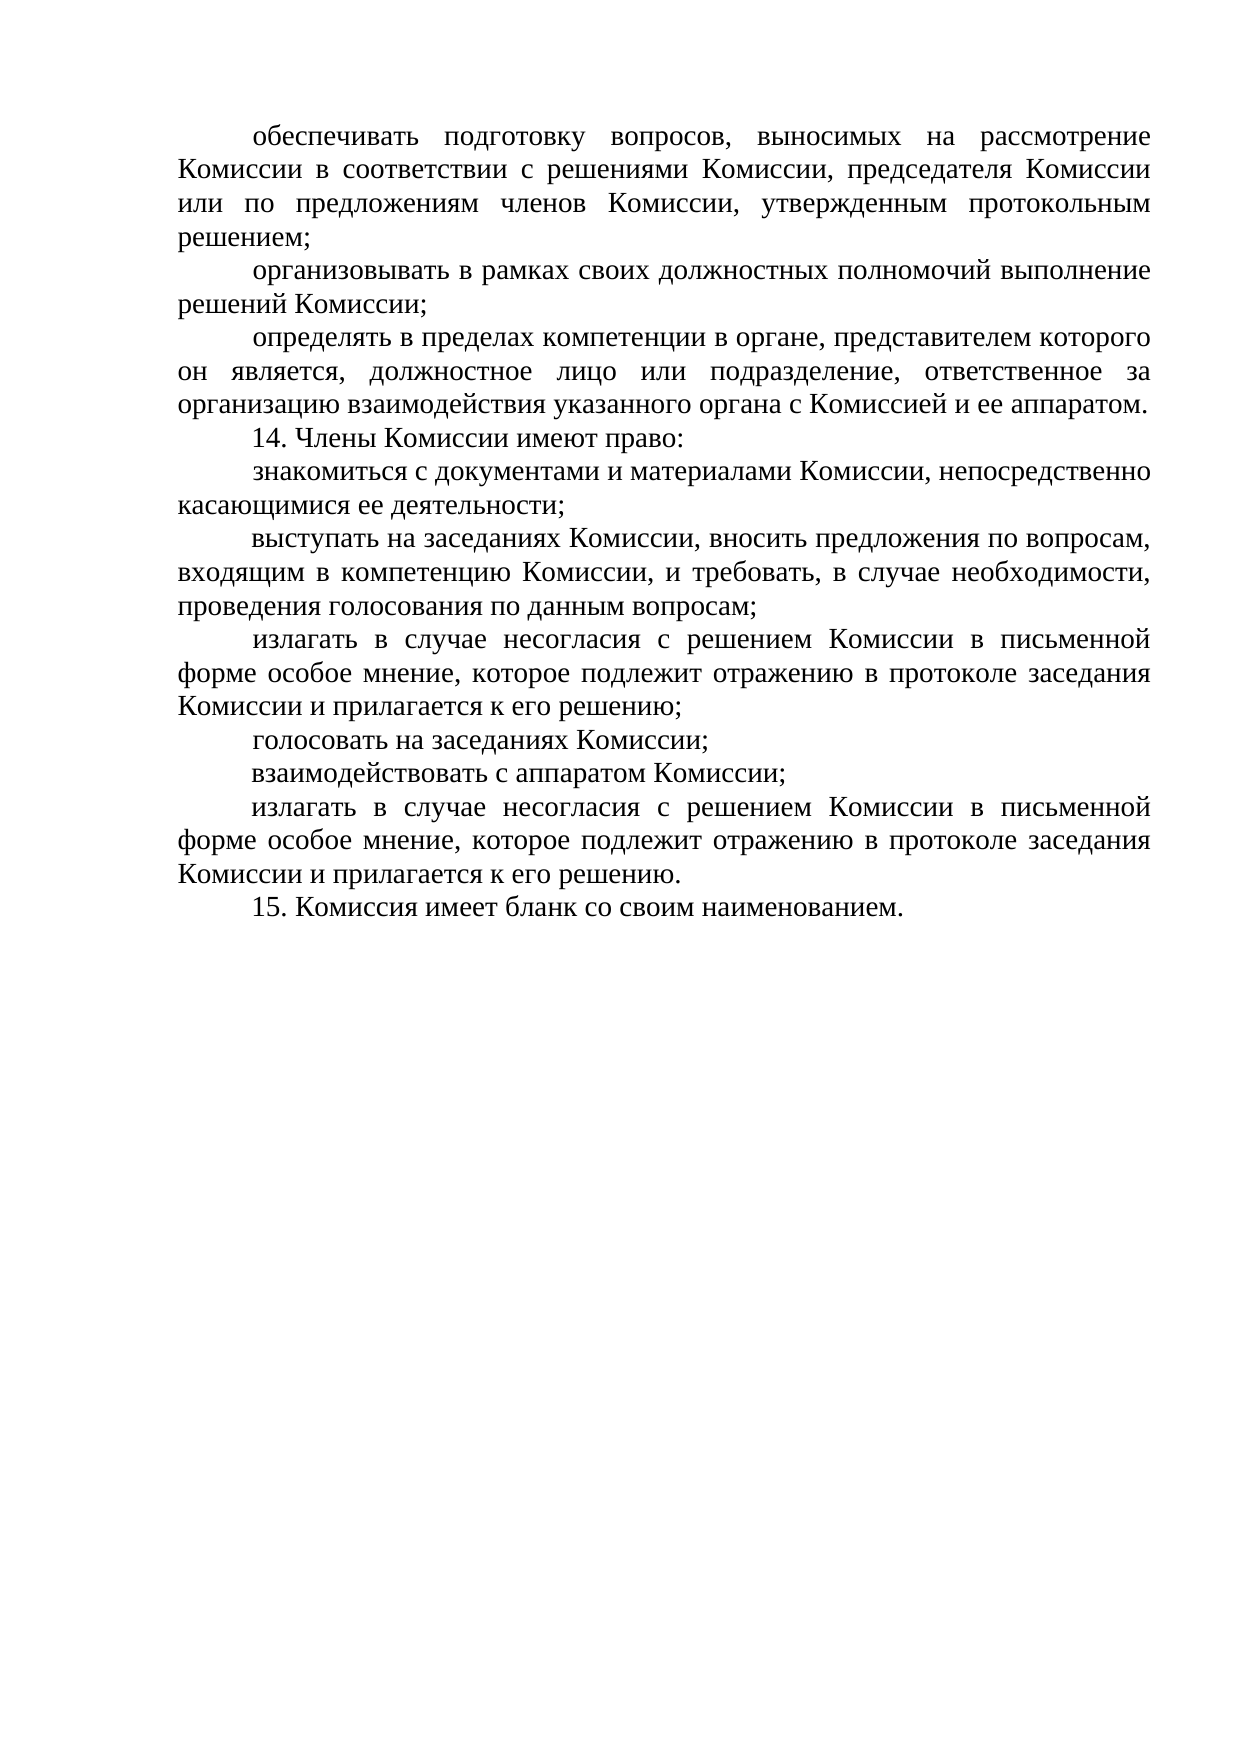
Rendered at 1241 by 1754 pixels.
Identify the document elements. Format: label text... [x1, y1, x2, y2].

text излагать в случае несогласия с решением Комиссии в письменной форме особое мнение, которое подлежит отражению в протоколе заседания Комиссии и прилагается к его решению; [177, 621, 1152, 722]
text организовывать в рамках своих должностных полномочий выполнение решений Комиссии; [177, 252, 1152, 319]
text излагать в случае несогласия с решением Комиссии в письменной форме особое мнение, которое подлежит отражению в протоколе заседания Комиссии и прилагается к его решению. [177, 789, 1152, 889]
text взаимодействовать с аппаратом Комиссии; [177, 755, 1152, 789]
text выступать на заседаниях Комиссии, вносить предложения по вопросам, входящим в компетенцию Комиссии, и требовать, в случае необходимости, проведения голосования по данным вопросам; [177, 521, 1152, 621]
text 14. Члены Комиссии имеют право: [177, 420, 1152, 453]
text знакомиться с документами и материалами Комиссии, непосредственно касающимися ее деятельности; [177, 453, 1152, 521]
text 15. Комиссия имеет бланк со своим наименованием. [177, 889, 1152, 923]
text обеспечивать подготовку вопросов, выносимых на рассмотрение Комиссии в соответствии с решениями Комиссии, председателя Комиссии или по предложениям членов Комиссии, утвержденным протокольным решением; [177, 118, 1152, 252]
text голосовать на заседаниях Комиссии; [177, 722, 1152, 755]
text определять в пределах компетенции в органе, представителем которого он является, должностное лицо или подразделение, ответственное за организацию взаимодействия указанного органа с Комиссией и ее аппаратом. [177, 319, 1152, 420]
